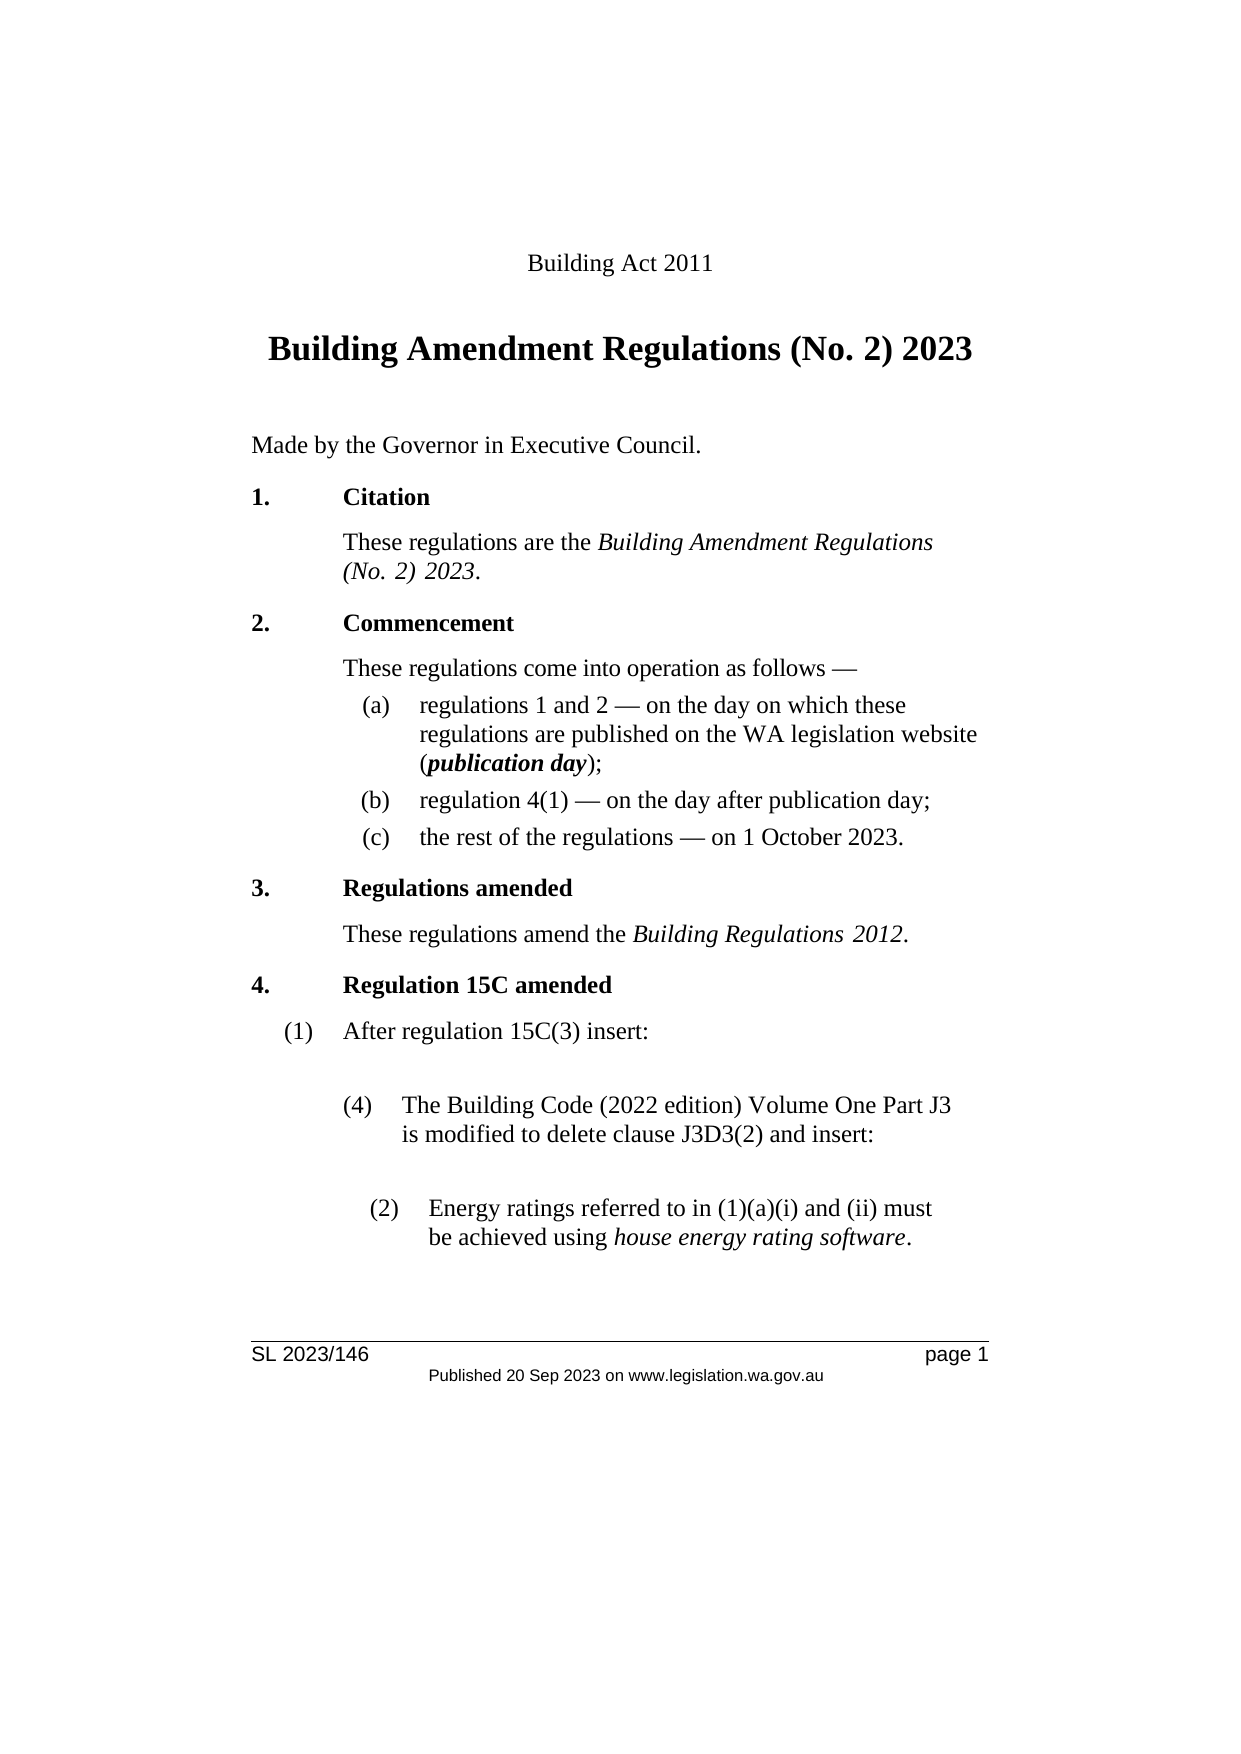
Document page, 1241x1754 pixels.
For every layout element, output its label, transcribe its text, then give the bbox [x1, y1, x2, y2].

subtitle 1. Citation [251, 482, 989, 511]
text (1) After regulation 15C(3) insert: [251, 1016, 989, 1045]
text Made by the Governor in Executive Council. [251, 430, 989, 459]
text (c) the rest of the regulations — on 1 October 2023. [251, 822, 989, 851]
text These regulations amend the Building Regulations 2012. [251, 919, 989, 948]
text These regulations come into operation as follows — [251, 653, 989, 682]
text (a) regulations 1 and 2 — on the day on which these regulations are published on the WA legislation website (publication day); [251, 690, 989, 776]
subtitle 4. Regulation 15C amended [251, 971, 989, 999]
text Building Amendment Regulations (No. 2) 2023 [251, 327, 989, 368]
subtitle 3. Regulations amended [251, 873, 989, 902]
text (2) Energy ratings referred to in (1)(a)(i) and (ii) must be achieved using house energy rating software. [339, 1193, 959, 1251]
text (b) regulation 4(1) — on the day after publication day; [251, 785, 989, 813]
subtitle 2. Commencement [251, 608, 989, 636]
text Building Act 2011 [251, 248, 989, 277]
text (4) The Building Code (2022 edition) Volume One Part J3 is modified to delete clause J3D3(2) and insert: [313, 1090, 959, 1148]
text These regulations are the Building Amendment Regulations (No. 2) 2023. [251, 527, 989, 585]
